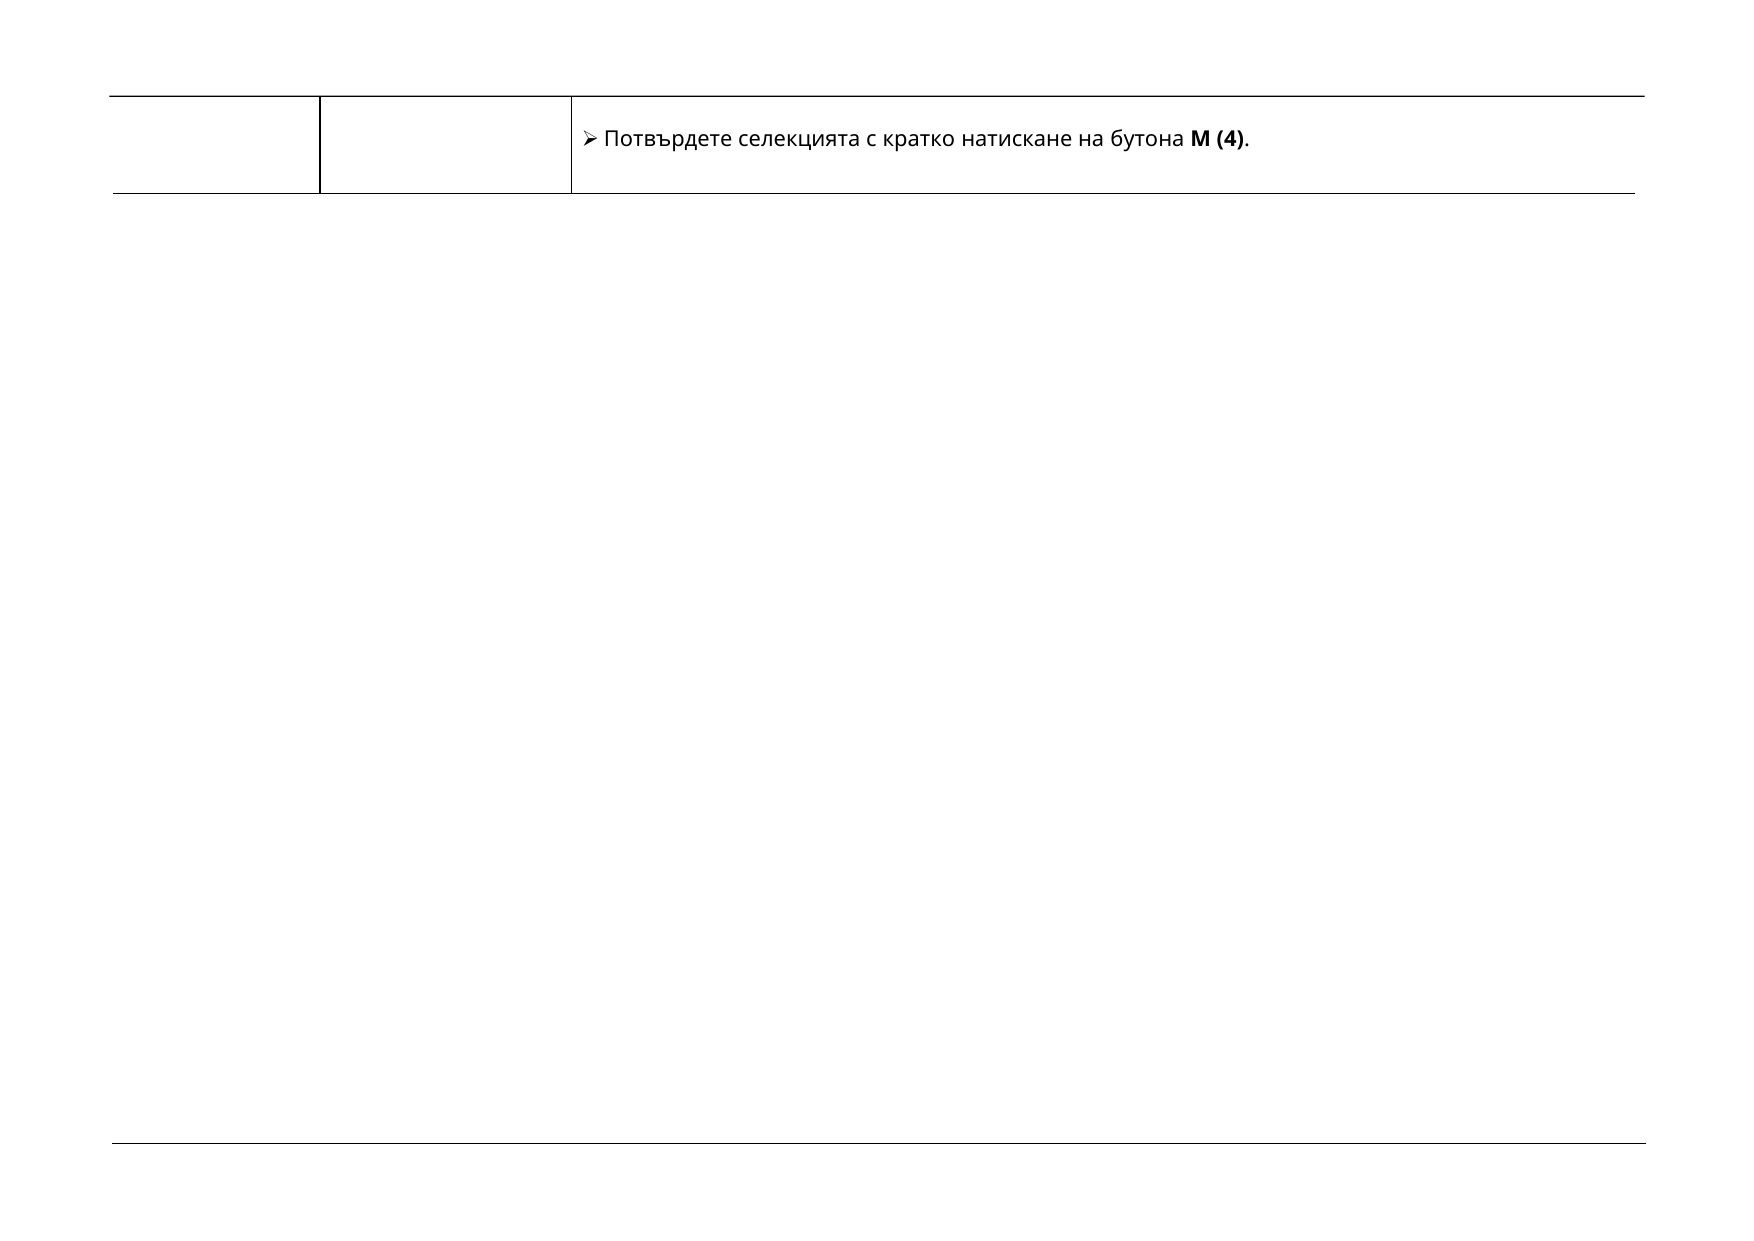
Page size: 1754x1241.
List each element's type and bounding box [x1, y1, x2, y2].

table_cell [321, 97, 571, 193]
table_cell [572, 97, 1634, 193]
